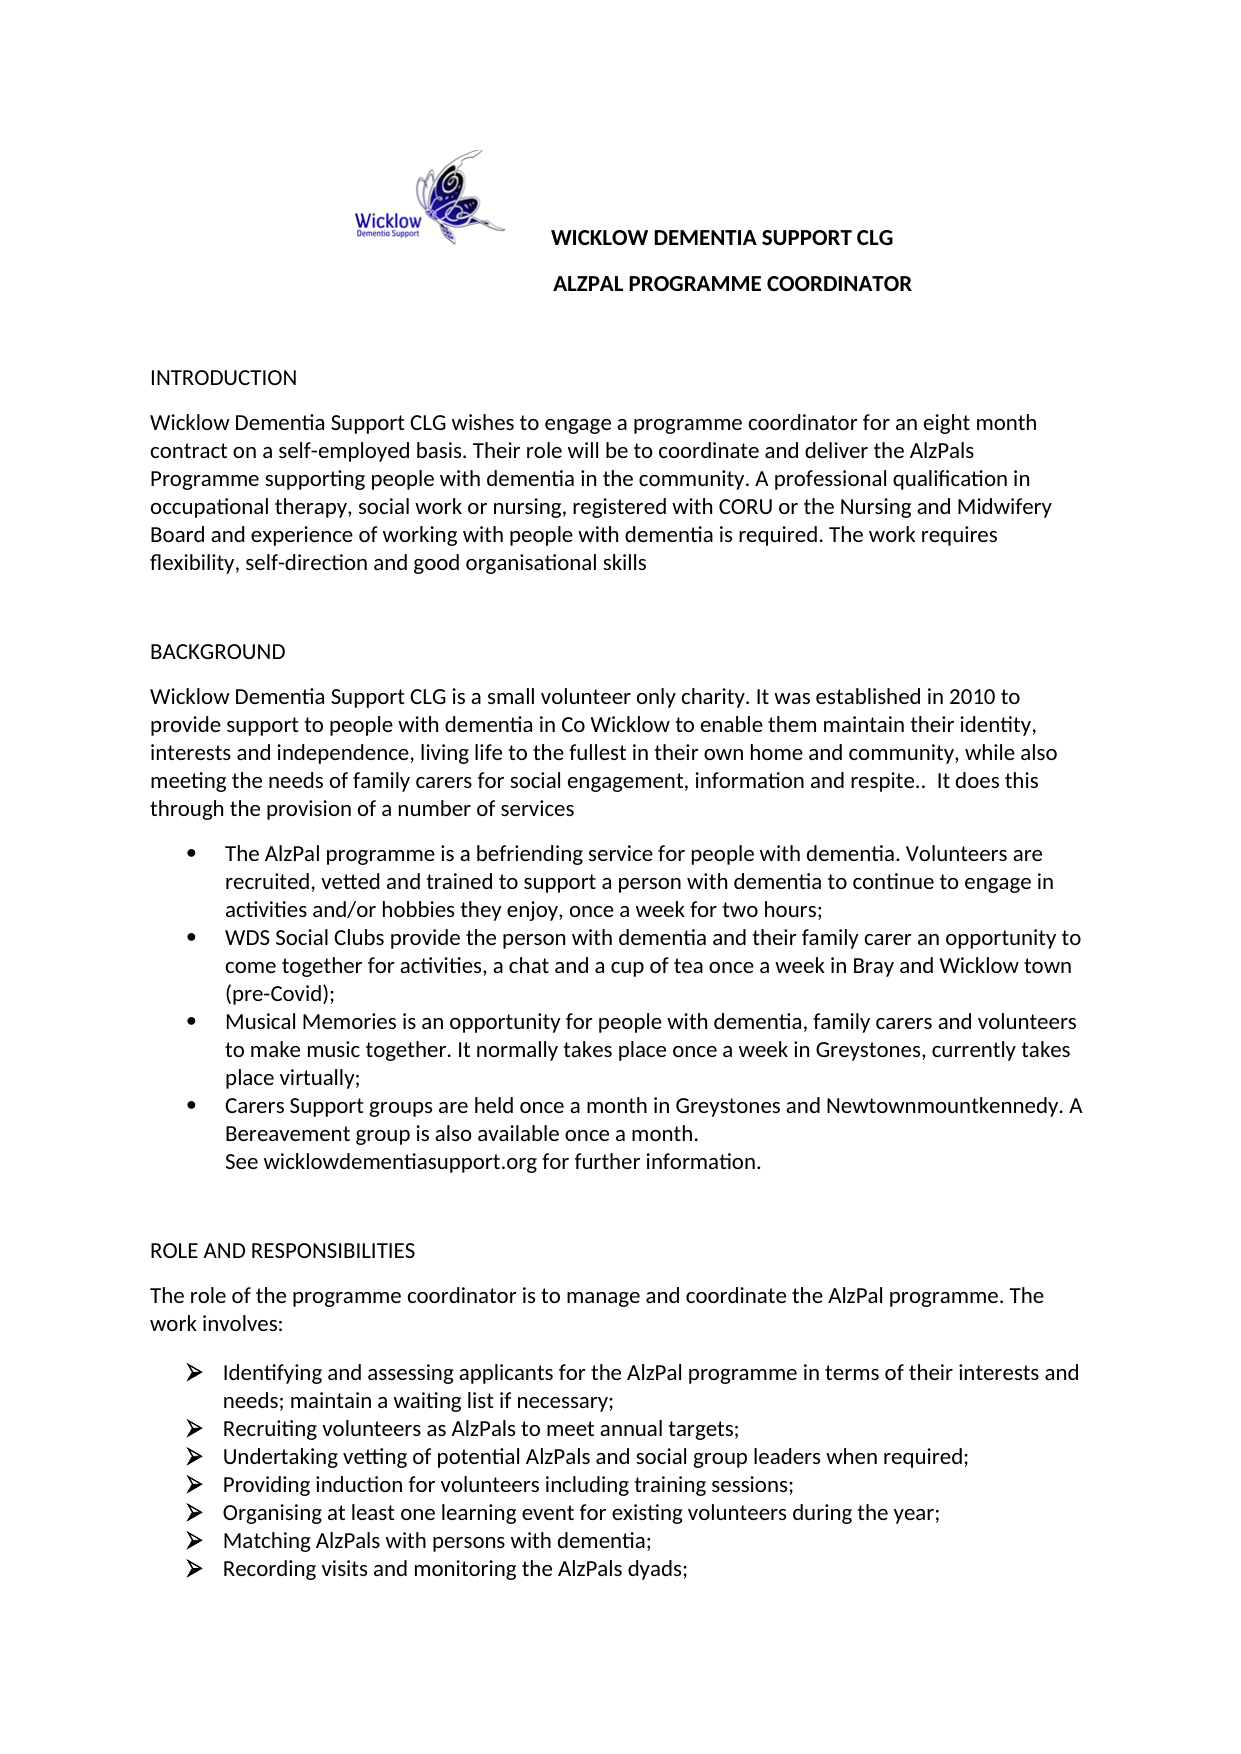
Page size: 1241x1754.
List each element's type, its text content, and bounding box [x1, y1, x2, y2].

text INTRODUCTION [150, 363, 1090, 391]
list Identifying and assessing applicants for the AlzPal programme in terms of their interests and needs; maintain a waiting list if necessary; [185, 1358, 1090, 1414]
text ROLE AND RESPONSIBILITIES [150, 1237, 1090, 1264]
list Recruiting volunteers as AlzPals to meet annual targets; [185, 1414, 1090, 1442]
text Wicklow Dementia Support CLG wishes to engage a programme coordinator for an eight month contract on a self-employed basis. Their role will be to coordinate and deliver the AlzPals Programme supporting people with dementia in the community. A professional qualification in occupational therapy, social work or nursing, registered with CORU or the Nursing and Midwifery Board and experience of working with people with dementia is required. The work requires flexibility, self-direction and good organisational skills [150, 408, 1090, 576]
text BACKGROUND [150, 637, 1090, 666]
text ALZPAL PROGRAMME COORDINATOR [300, 269, 1090, 298]
list The AlzPal programme is a befriending service for people with dementia. Volunteers are recruited, vetted and trained to support a person with dementia to continue to engage in activities and/or hobbies they enjoy, once a week for two hours; [187, 839, 1090, 923]
text WICKLOW DEMENTIA SUPPORT CLG [150, 150, 1090, 251]
list Providing induction for volunteers including training sessions; [185, 1470, 1090, 1498]
picture [346, 150, 551, 245]
text The role of the programme coordinator is to manage and coordinate the AlzPal programme. The work involves: [150, 1281, 1090, 1337]
list Organising at least one learning event for existing volunteers during the year; [185, 1498, 1090, 1526]
list See wicklowdementiasupport.org for further information. [225, 1147, 1090, 1175]
list Recording visits and monitoring the AlzPals dyads; [185, 1554, 1090, 1582]
list Undertaking vetting of potential AlzPals and social group leaders when required; [185, 1442, 1090, 1470]
list Carers Support groups are held once a month in Greystones and Newtownmountkennedy. A Bereavement group is also available once a month. [187, 1091, 1090, 1147]
text Wicklow Dementia Support CLG is a small volunteer only charity. It was established in 2010 to provide support to people with dementia in Co Wicklow to enable them maintain their identity, interests and independence, living life to the fullest in their own home and community, while also meeting the needs of family carers for social engagement, information and respite.. It does this through the provision of a number of services [150, 682, 1090, 822]
list Matching AlzPals with persons with dementia; [185, 1526, 1090, 1554]
list Musical Memories is an opportunity for people with dementia, family carers and volunteers to make music together. It normally takes place once a week in Greystones, currently takes place virtually; [187, 1007, 1090, 1091]
list WDS Social Clubs provide the person with dementia and their family carer an opportunity to come together for activities, a chat and a cup of tea once a week in Bray and Wicklow town (pre-Covid); [187, 923, 1090, 1007]
